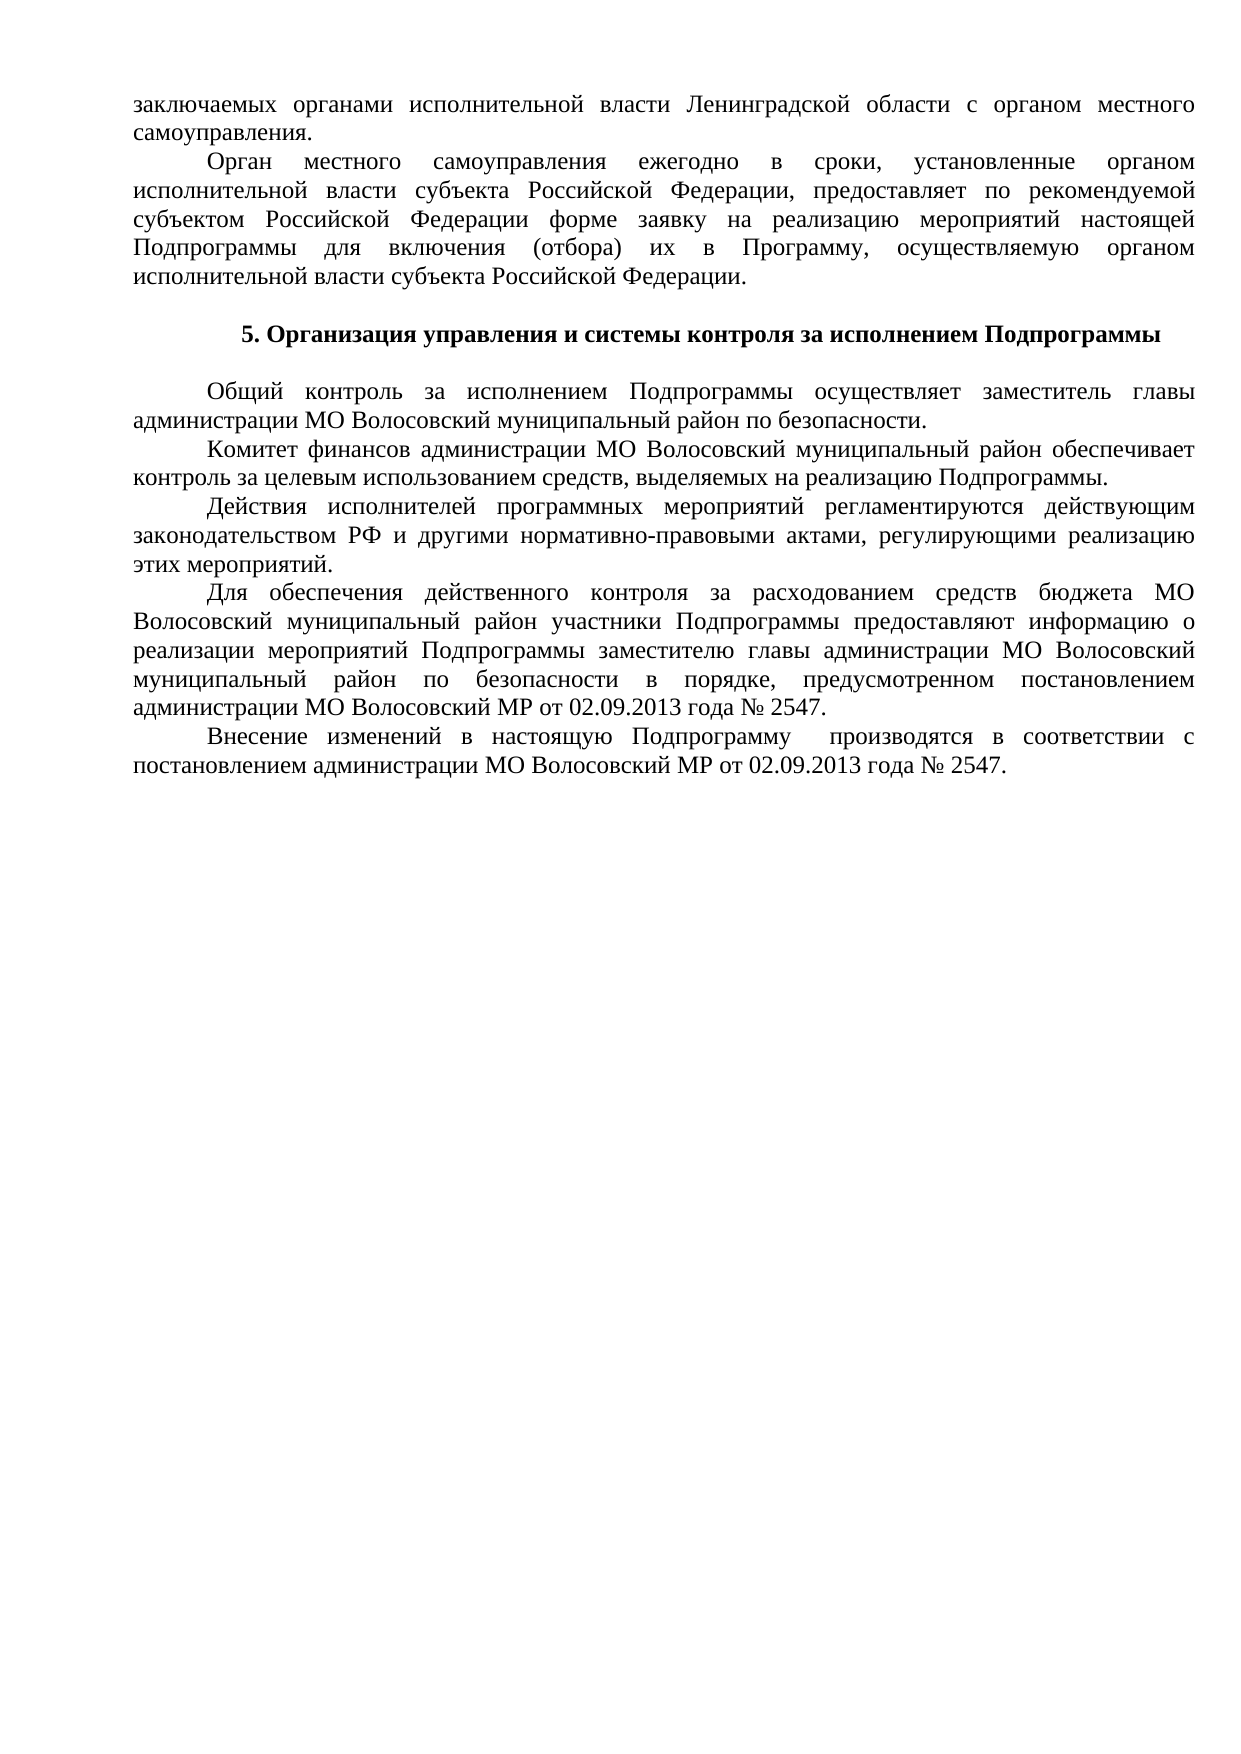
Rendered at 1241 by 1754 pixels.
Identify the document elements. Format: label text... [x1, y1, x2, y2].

text 5. Организация управления и системы контроля за исполнением Подпрограммы [133, 319, 1196, 347]
text Действия исполнителей программных мероприятий регламентируются действующим законодательством РФ и другими нормативно-правовыми актами, регулирующими реализацию этих мероприятий. [133, 491, 1196, 577]
text Общий контроль за исполнением Подпрограммы осуществляет заместитель главы администрации МО Волосовский муниципальный район по безопасности. [133, 376, 1196, 434]
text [133, 89, 1196, 146]
text Комитет финансов администрации МО Волосовский муниципальный район обеспечивает контроль за целевым использованием средств, выделяемых на реализацию Подпрограммы. [133, 434, 1196, 491]
text Внесение изменений в настоящую Подпрограмму производятся в соответствии с постановлением администрации МО Волосовский МР от 02.09.2013 года № 2547. [133, 721, 1196, 779]
text Для обеспечения действенного контроля за расходованием средств бюджета МО Волосовский муниципальный район участники Подпрограммы предоставляют информацию о реализации мероприятий Подпрограммы заместителю главы администрации МО Волосовский муниципальный район по безопасности в порядке, предусмотренном постановлением администрации МО Волосовский МР от 02.09.2013 года № 2547. [133, 577, 1196, 721]
text Орган местного самоуправления ежегодно в сроки, установленные органом исполнительной власти субъекта Российской Федерации, предоставляет по рекомендуемой субъектом Российской Федерации форме заявку на реализацию мероприятий настоящей Подпрограммы для включения (отбора) их в Программу, осуществляемую органом исполнительной власти субъекта Российской Федерации. [133, 146, 1196, 290]
